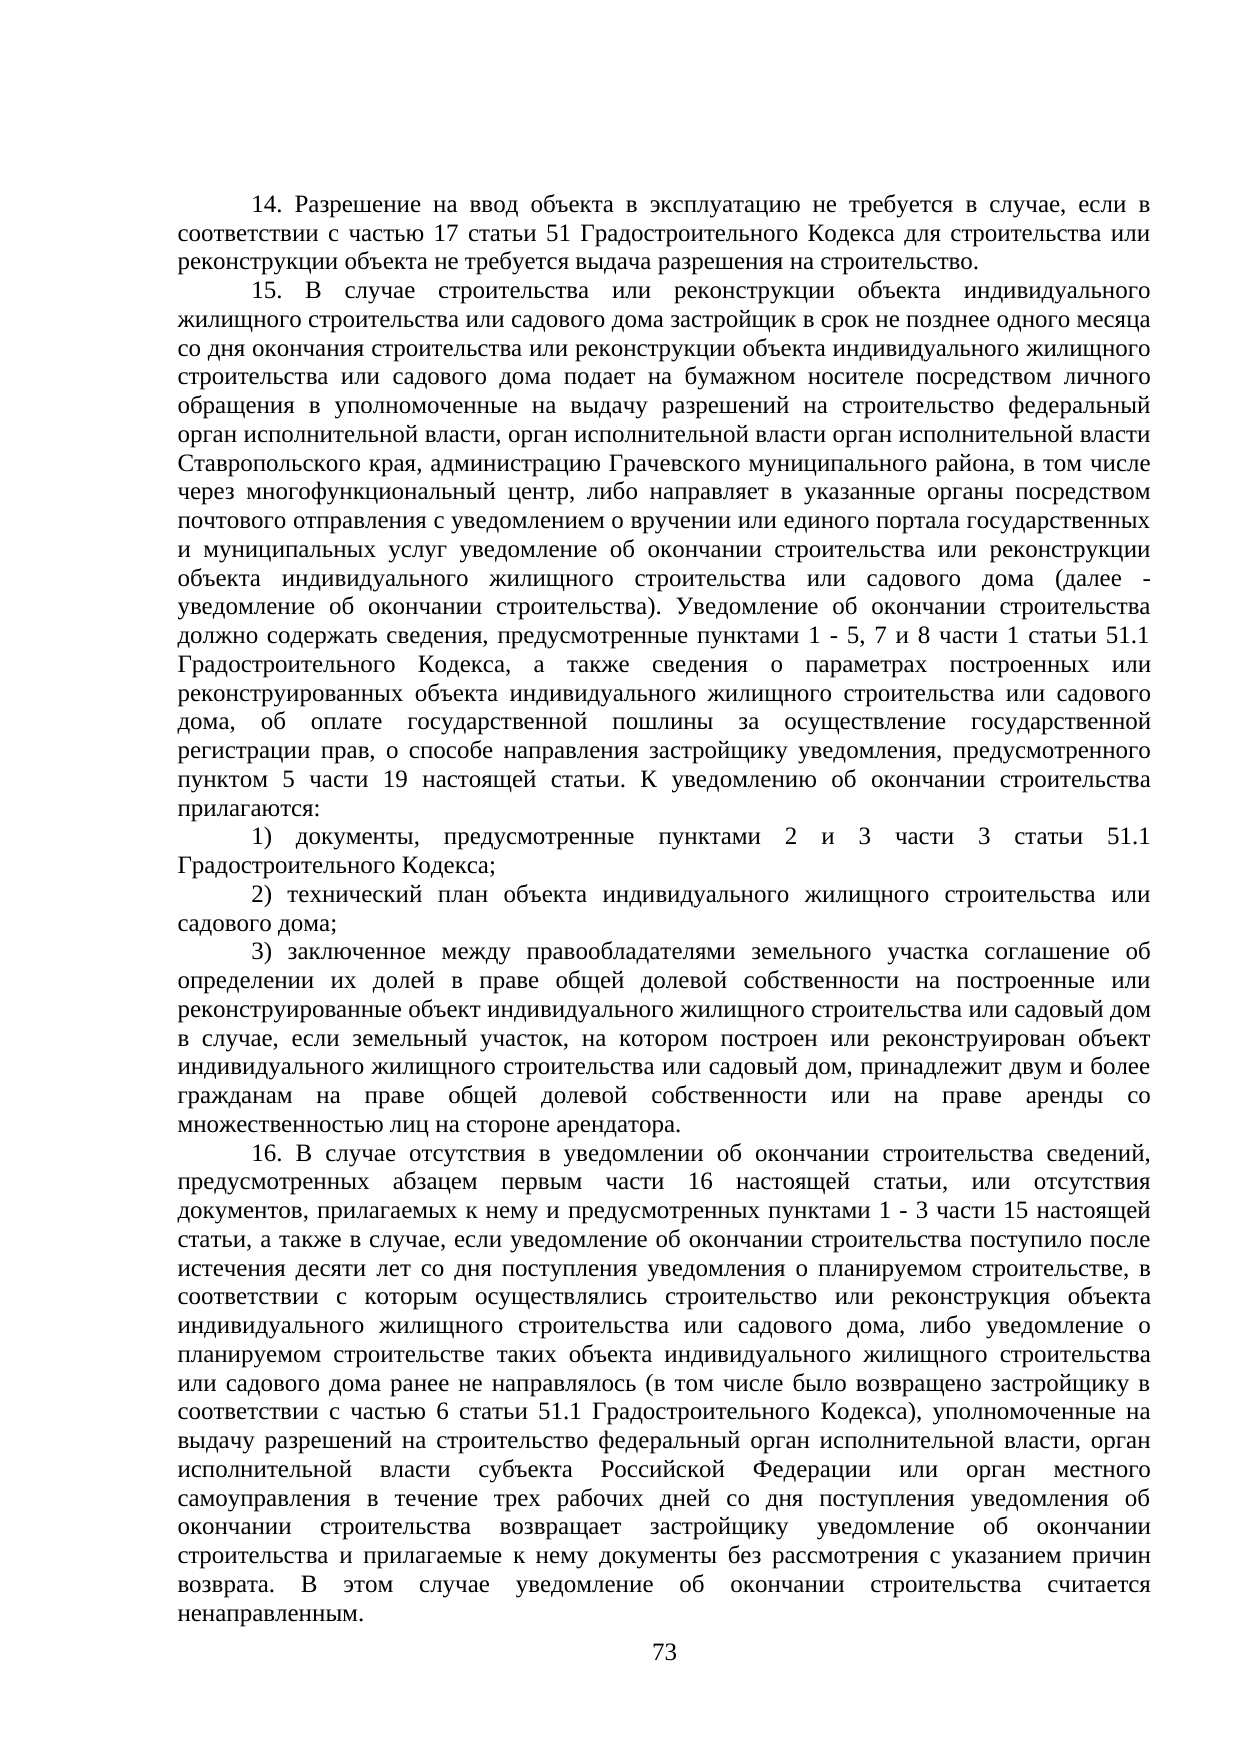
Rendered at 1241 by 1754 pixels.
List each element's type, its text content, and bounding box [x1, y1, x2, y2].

text 15. В случае строительства или реконструкции объекта индивидуального жилищного строительства или садового дома застройщик в срок не позднее одного месяца со дня окончания строительства или реконструкции объекта индивидуального жилищного строительства или садового дома подает на бумажном носителе посредством личного обращения в уполномоченные на выдачу разрешений на строительство федеральный орган исполнительной власти, орган исполнительной власти орган исполнительной власти Ставропольского края, администрацию Грачевского муниципального района, в том числе через многофункциональный центр, либо направляет в указанные органы посредством почтового отправления с уведомлением о вручении или единого портала государственных и муниципальных услуг уведомление об окончании строительства или реконструкции объекта индивидуального жилищного строительства или садового дома (далее - уведомление об окончании строительства). Уведомление об окончании строительства должно содержать сведения, предусмотренные пунктами 1 - 5, 7 и 8 части 1 статьи 51.1 Градостроительного Кодекса, а также сведения о параметрах построенных или реконструированных объекта индивидуального жилищного строительства или садового дома, об оплате государственной пошлины за осуществление государственной регистрации прав, о способе направления застройщику уведомления, предусмотренного пунктом 5 части 19 настоящей статьи. К уведомлению об окончании строительства прилагаются: [177, 275, 1152, 821]
text 3) заключенное между правообладателями земельного участка соглашение об определении их долей в праве общей долевой собственности на построенные или реконструированные объект индивидуального жилищного строительства или садовый дом в случае, если земельный участок, на котором построен или реконструирован объект индивидуального жилищного строительства или садовый дом, принадлежит двум и более гражданам на праве общей долевой собственности или на праве аренды со множественностью лиц на стороне арендатора. [177, 936, 1152, 1138]
text 14. Разрешение на ввод объекта в эксплуатацию не требуется в случае, если в соответствии с частью 17 статьи 51 Градостроительного Кодекса для строительства или реконструкции объекта не требуется выдача разрешения на строительство. [177, 189, 1152, 275]
text 1) документы, предусмотренные пунктами 2 и 3 части 3 статьи 51.1 Градостроительного Кодекса; [177, 821, 1152, 879]
text 16. В случае отсутствия в уведомлении об окончании строительства сведений, предусмотренных абзацем первым части 16 настоящей статьи, или отсутствия документов, прилагаемых к нему и предусмотренных пунктами 1 - 3 части 15 настоящей статьи, а также в случае, если уведомление об окончании строительства поступило после истечения десяти лет со дня поступления уведомления о планируемом строительстве, в соответствии с которым осуществлялись строительство или реконструкция объекта индивидуального жилищного строительства или садового дома, либо уведомление о планируемом строительстве таких объекта индивидуального жилищного строительства или садового дома ранее не направлялось (в том числе было возвращено застройщику в соответствии с частью 6 статьи 51.1 Градостроительного Кодекса), уполномоченные на выдачу разрешений на строительство федеральный орган исполнительной власти, орган исполнительной власти субъекта Российской Федерации или орган местного самоуправления в течение трех рабочих дней со дня поступления уведомления об окончании строительства возвращает застройщику уведомление об окончании строительства и прилагаемые к нему документы без рассмотрения с указанием причин возврата. В этом случае уведомление об окончании строительства считается ненаправленным. [177, 1138, 1152, 1626]
text 2) технический план объекта индивидуального жилищного строительства или садового дома; [177, 879, 1152, 936]
